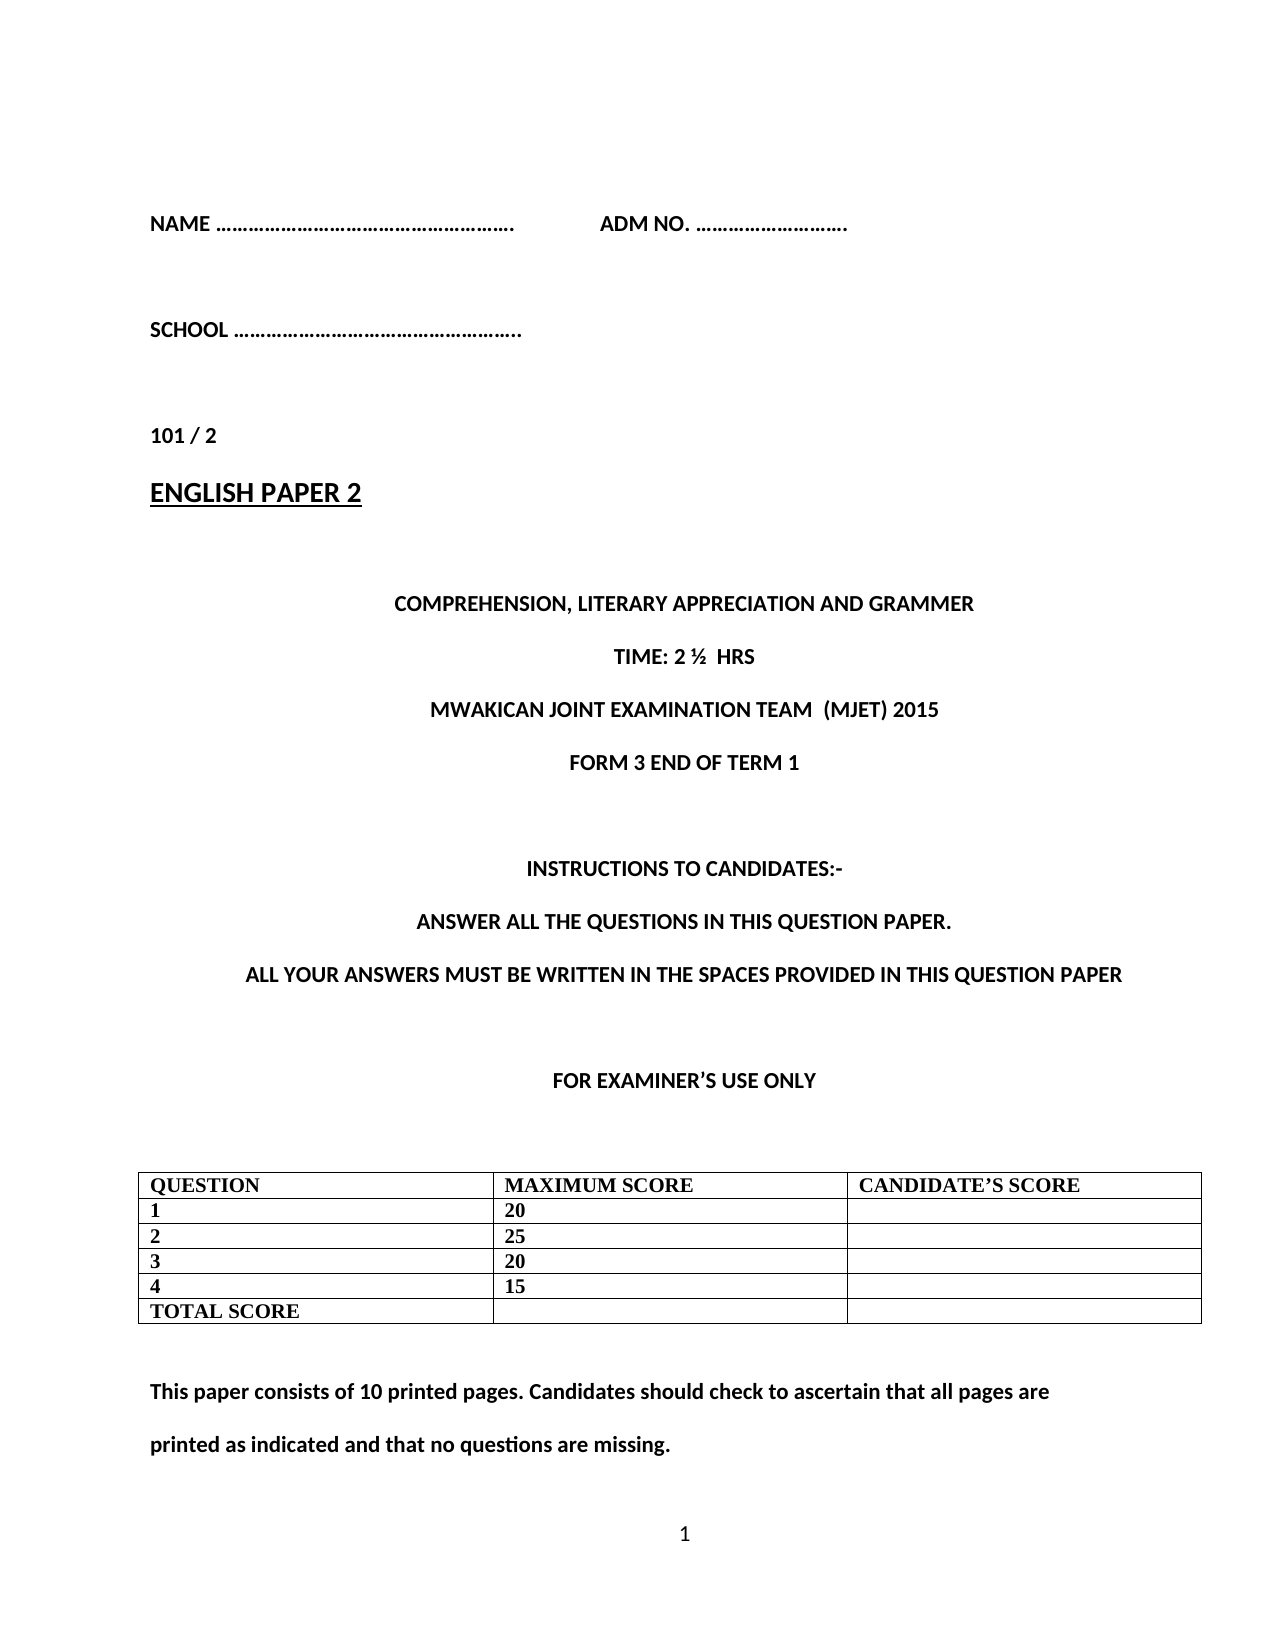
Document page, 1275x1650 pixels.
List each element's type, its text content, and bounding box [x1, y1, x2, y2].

table_cell [848, 1274, 1201, 1298]
table_cell 20 [494, 1249, 847, 1273]
table_header QUESTION [139, 1173, 493, 1197]
text SCHOOL …………………………………………….. [150, 315, 1219, 343]
text This paper consists of 10 printed pages. Candidates should check to ascertain that all pages are [150, 1377, 1219, 1405]
text ALL YOUR ANSWERS MUST BE WRITTEN IN THE SPACES PROVIDED IN THIS QUESTION PAPER [150, 960, 1219, 988]
table_cell 2 [139, 1224, 493, 1248]
text INSTRUCTIONS TO CANDIDATES:- [150, 854, 1219, 882]
table_cell [848, 1199, 1201, 1222]
table_cell [848, 1299, 1201, 1323]
table_cell 20 [494, 1199, 847, 1222]
table_cell [848, 1249, 1201, 1273]
text FORM 3 END OF TERM 1 [150, 748, 1219, 776]
table_cell 3 [139, 1249, 493, 1273]
text TIME: 2 ½ HRS [150, 642, 1219, 670]
table_cell 25 [494, 1224, 847, 1248]
text FOR EXAMINER’S USE ONLY [150, 1066, 1219, 1094]
text 101 / 2 [150, 421, 1219, 449]
table_cell [848, 1224, 1201, 1248]
text printed as indicated and that no questions are missing. [150, 1430, 1219, 1458]
text COMPREHENSION, LITERARY APPRECIATION AND GRAMMER [150, 589, 1219, 617]
table_cell [494, 1299, 847, 1323]
text ANSWER ALL THE QUESTIONS IN THIS QUESTION PAPER. [150, 907, 1219, 935]
table_cell 1 [139, 1199, 493, 1222]
table_cell TOTAL SCORE [139, 1299, 493, 1323]
table_header CANDIDATE’S SCORE [848, 1173, 1201, 1197]
table_cell 15 [494, 1274, 847, 1298]
text ENGLISH PAPER 2 [150, 474, 1219, 510]
table_header MAXIMUM SCORE [494, 1173, 847, 1197]
text MWAKICAN JOINT EXAMINATION TEAM (MJET) 2015 [150, 695, 1219, 723]
table_cell 4 [139, 1274, 493, 1298]
text NAME ………………………………………………. ADM NO. ………………………. [150, 209, 1219, 237]
